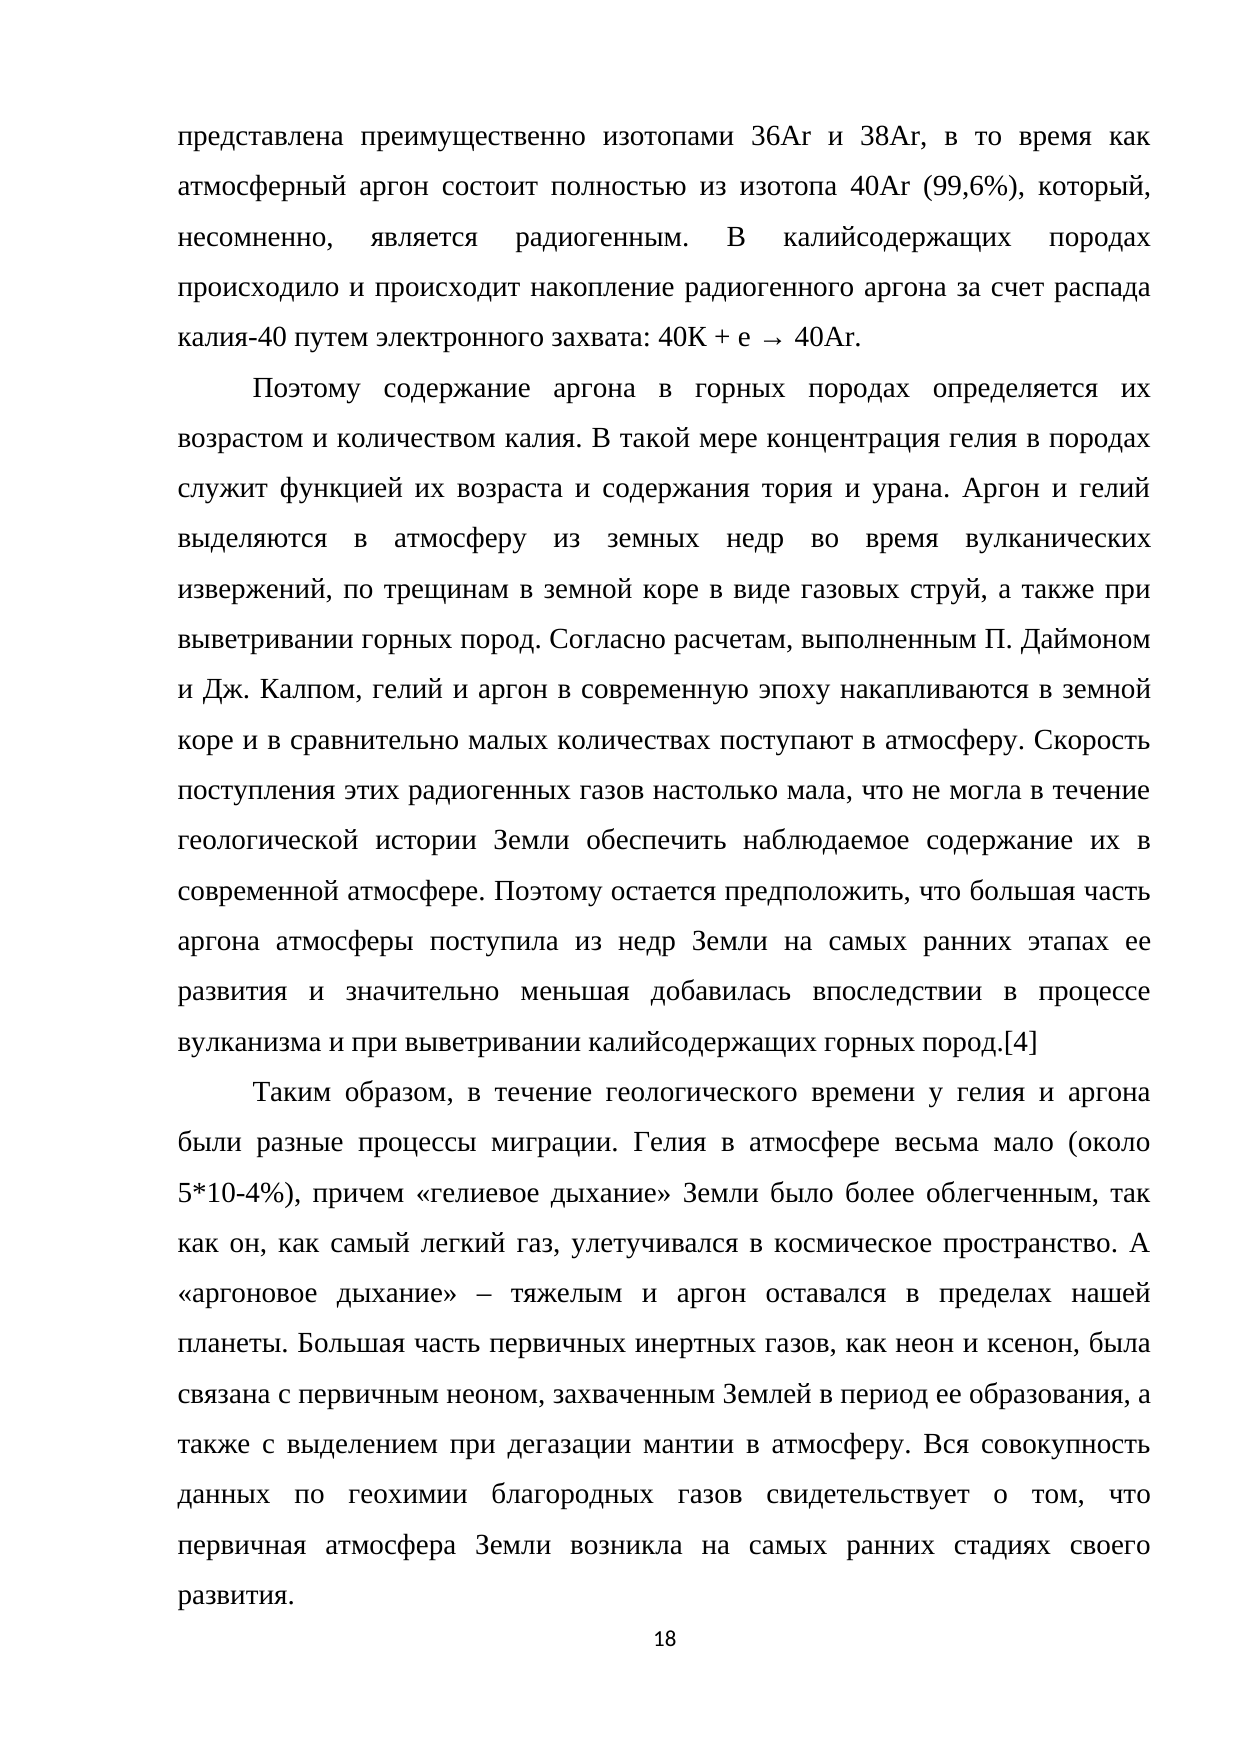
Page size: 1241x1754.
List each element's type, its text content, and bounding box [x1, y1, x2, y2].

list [177, 118, 1152, 353]
list Таким образом, в течение геологического времени у гелия и аргона были разные процессы миграции. Гелия в атмосфере весьма мало (около 5*10-4%), причем «гелиевое дыхание» Земли было более облегченным, так как он, как самый легкий газ, улетучивался в космическое пространство. А «аргоновое дыхание» – тяжелым и аргон оставался в пределах нашей планеты. Большая часть первичных инертных газов, как неон и ксенон, была связана с первичным неоном, захваченным Землей в период ее образования, а также с выделением при дегазации мантии в атмосферу. Вся совокупность данных по геохимии благородных газов свидетельствует о том, что первичная атмосфера Земли возникла на самых ранних стадиях своего развития. [177, 1074, 1152, 1611]
list Поэтому содержание аргона в горных породах определяется их возрастом и количеством калия. В такой мере концентрация гелия в породах служит функцией их возраста и содержания тория и урана. Аргон и гелий выделяются в атмосферу из земных недр во время вулканических извержений, по трещинам в земной коре в виде газовых струй, а также при выветривании горных пород. Согласно расчетам, выполненным П. Даймоном и Дж. Калпом, гелий и аргон в современную эпоху накапливаются в земной коре и в сравнительно малых количествах поступают в атмосферу. Скорость поступления этих радиогенных газов настолько мала, что не могла в течение геологической истории Земли обеспечить наблюдаемое содержание их в современной атмосфере. Поэтому остается предположить, что большая часть аргона атмосферы поступила из недр Земли на самых ранних этапах ее развития и значительно меньшая добавилась впоследствии в процессе вулканизма и при выветривании калийсодержащих горных пород.[4] [177, 370, 1152, 1057]
